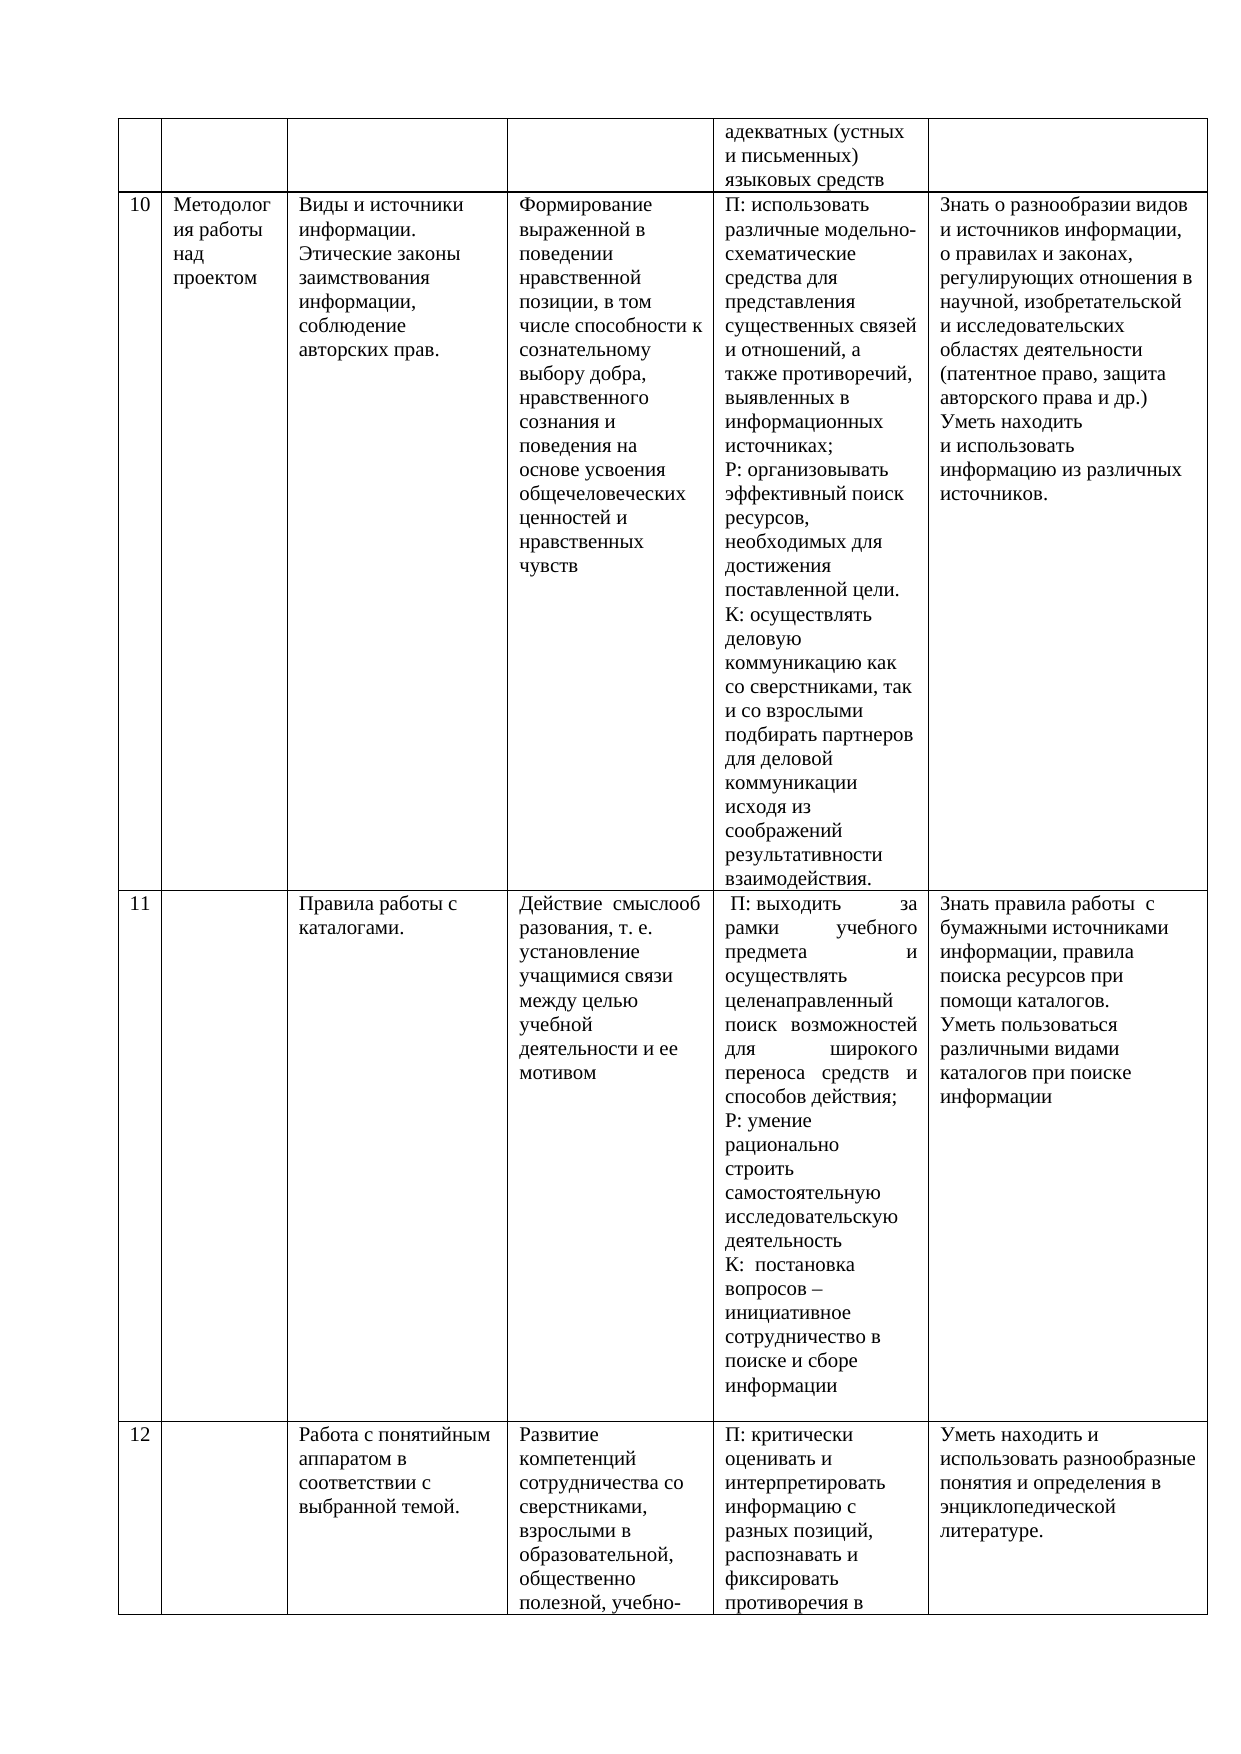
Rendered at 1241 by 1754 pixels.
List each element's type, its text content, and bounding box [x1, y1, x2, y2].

table_cell 11 [119, 891, 161, 1421]
table_cell 12 [119, 1422, 161, 1614]
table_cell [288, 119, 507, 191]
table_cell Виды и источники информации. Этические законы заимствования информации, соблюдение авторских прав. [288, 193, 507, 890]
table_cell Действие смыслообразования, т. е. установление учащимися связи между целью учебной деятельности и ее мотивом [508, 891, 713, 1421]
table_cell 9 [119, 119, 161, 191]
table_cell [288, 1422, 507, 1614]
table_cell [162, 891, 287, 1421]
table_cell Знать правила работы с бумажными источниками информации, правила поиска ресурсов при помощи каталогов. Уметь пользоваться различными видами каталогов при поиске информации [929, 891, 1207, 1421]
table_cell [714, 119, 928, 191]
table_cell 10 [119, 193, 161, 890]
table_cell Знать о разнообразии видов и источников информации, о правилах и законах, регулирующих отношения в научной, изобретательской и исследовательских областях деятельности (патентное право, защита авторского права и др.) Уметь находить и использовать информацию из различных источников. [929, 193, 1207, 890]
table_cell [929, 119, 1207, 191]
table_cell П: использовать различные модельно-схематические средства для представления существенных связей и отношений, а также противоречий, выявленных в информационных источниках; Р: организовывать эффективный поиск ресурсов, необходимых для достижения поставленной цели. К: осуществлять деловую коммуникацию как со сверстниками, так и со взрослыми подбирать партнеров для деловой коммуникации исходя из соображений результативности взаимодействия. [714, 193, 928, 890]
table_cell П: выходить за рамки учебного предмета и осуществлять целенаправленный поиск возможностей для широкого переноса средств и способов действия; Р: умение рационально строить самостоятельную исследовательскую деятельность К: постановка вопросов – инициативное сотрудничество в поиске и сборе информации [714, 891, 928, 1421]
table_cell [714, 1422, 928, 1614]
table_cell Формирование выраженной в поведении нравственной позиции, в том числе способности к сознательному выбору добра, нравственного сознания и поведения на основе усвоения общечеловеческих ценностей и нравственных чувств [508, 193, 713, 890]
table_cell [929, 1422, 1207, 1614]
table_cell Правила работы с каталогами. [288, 891, 507, 1421]
table_cell [162, 119, 287, 191]
table_cell Методология работы над проектом [162, 193, 287, 890]
table_cell [162, 1422, 287, 1614]
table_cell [508, 1422, 713, 1614]
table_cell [508, 119, 713, 191]
